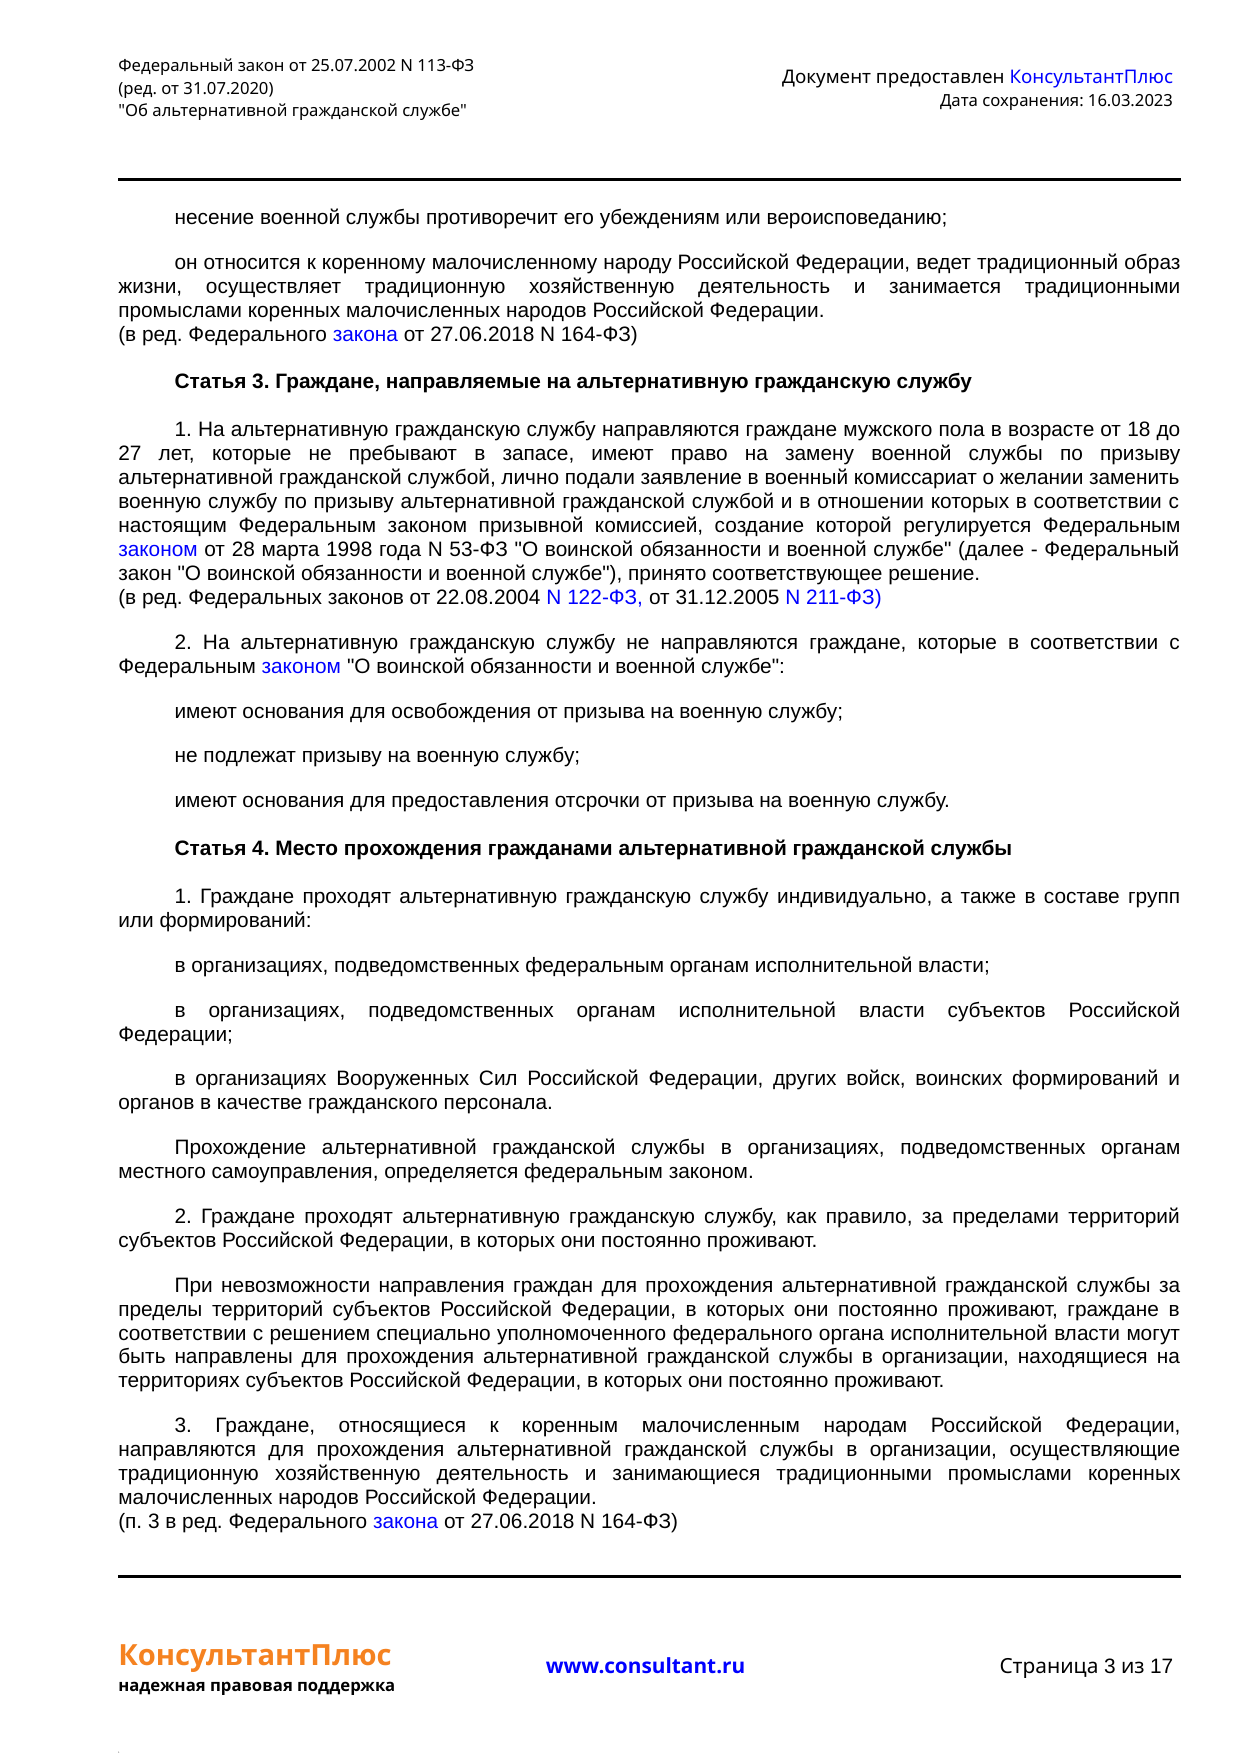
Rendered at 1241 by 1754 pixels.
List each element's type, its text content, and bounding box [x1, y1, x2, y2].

text 2. На альтернативную гражданскую службу не направляются граждане, которые в соответствии с Федеральным законом "О воинской обязанности и военной службе": [118, 630, 1181, 678]
text (в ред. Федеральных законов от 22.08.2004 N 122-ФЗ, от 31.12.2005 N 211-ФЗ) [118, 585, 1181, 609]
text несение военной службы противоречит его убеждениям или вероисповеданию; [118, 205, 1181, 229]
text 2. Граждане проходят альтернативную гражданскую службу, как правило, за пределами территорий субъектов Российской Федерации, в которых они постоянно проживают. [118, 1204, 1181, 1252]
text 1. Граждане проходят альтернативную гражданскую службу индивидуально, а также в составе групп или формирований: [118, 884, 1181, 932]
text Прохождение альтернативной гражданской службы в организациях, подведомственных органам местного самоуправления, определяется федеральным законом. [118, 1135, 1181, 1183]
text он относится к коренному малочисленному народу Российской Федерации, ведет традиционный образ жизни, осуществляет традиционную хозяйственную деятельность и занимается традиционными промыслами коренных малочисленных народов Российской Федерации. [118, 249, 1181, 321]
text 3. Граждане, относящиеся к коренным малочисленным народам Российской Федерации, направляются для прохождения альтернативной гражданской службы в организации, осуществляющие традиционную хозяйственную деятельность и занимающиеся традиционными промыслами коренных малочисленных народов Российской Федерации. [118, 1413, 1181, 1509]
text не подлежат призыву на военную службу; [118, 743, 1181, 767]
text (в ред. Федерального закона от 27.06.2018 N 164-ФЗ) [118, 321, 1181, 345]
text в организациях, подведомственных органам исполнительной власти субъектов Российской Федерации; [118, 997, 1181, 1045]
title Статья 3. Граждане, направляемые на альтернативную гражданскую службу [118, 369, 1181, 393]
text При невозможности направления граждан для прохождения альтернативной гражданской службы за пределы территорий субъектов Российской Федерации, в которых они постоянно проживают, граждане в соответствии с решением специально уполномоченного федерального органа исполнительной власти могут быть направлены для прохождения альтернативной гражданской службы в организации, находящиеся на территориях субъектов Российской Федерации, в которых они постоянно проживают. [118, 1272, 1181, 1392]
text в организациях, подведомственных федеральным органам исполнительной власти; [118, 953, 1181, 977]
text имеют основания для освобождения от призыва на военную службу; [118, 698, 1181, 722]
text 1. На альтернативную гражданскую службу направляются граждане мужского пола в возрасте от 18 до 27 лет, которые не пребывают в запасе, имеют право на замену военной службы по призыву альтернативной гражданской службой, лично подали заявление в военный комиссариат о желании заменить военную службу по призыву альтернативной гражданской службой и в отношении которых в соответствии с настоящим Федеральным законом призывной комиссией, создание которой регулируется Федеральным законом от 28 марта 1998 года N 53-ФЗ "О воинской обязанности и военной службе" (далее - Федеральный закон "О воинской обязанности и военной службе"), принято соответствующее решение. [118, 417, 1181, 585]
text в организациях Вооруженных Сил Российской Федерации, других войск, воинских формирований и органов в качестве гражданского персонала. [118, 1066, 1181, 1114]
text имеют основания для предоставления отсрочки от призыва на военную службу. [118, 788, 1181, 812]
text (п. 3 в ред. Федерального закона от 27.06.2018 N 164-ФЗ) [118, 1509, 1181, 1533]
title Статья 4. Место прохождения гражданами альтернативной гражданской службы [118, 836, 1181, 860]
